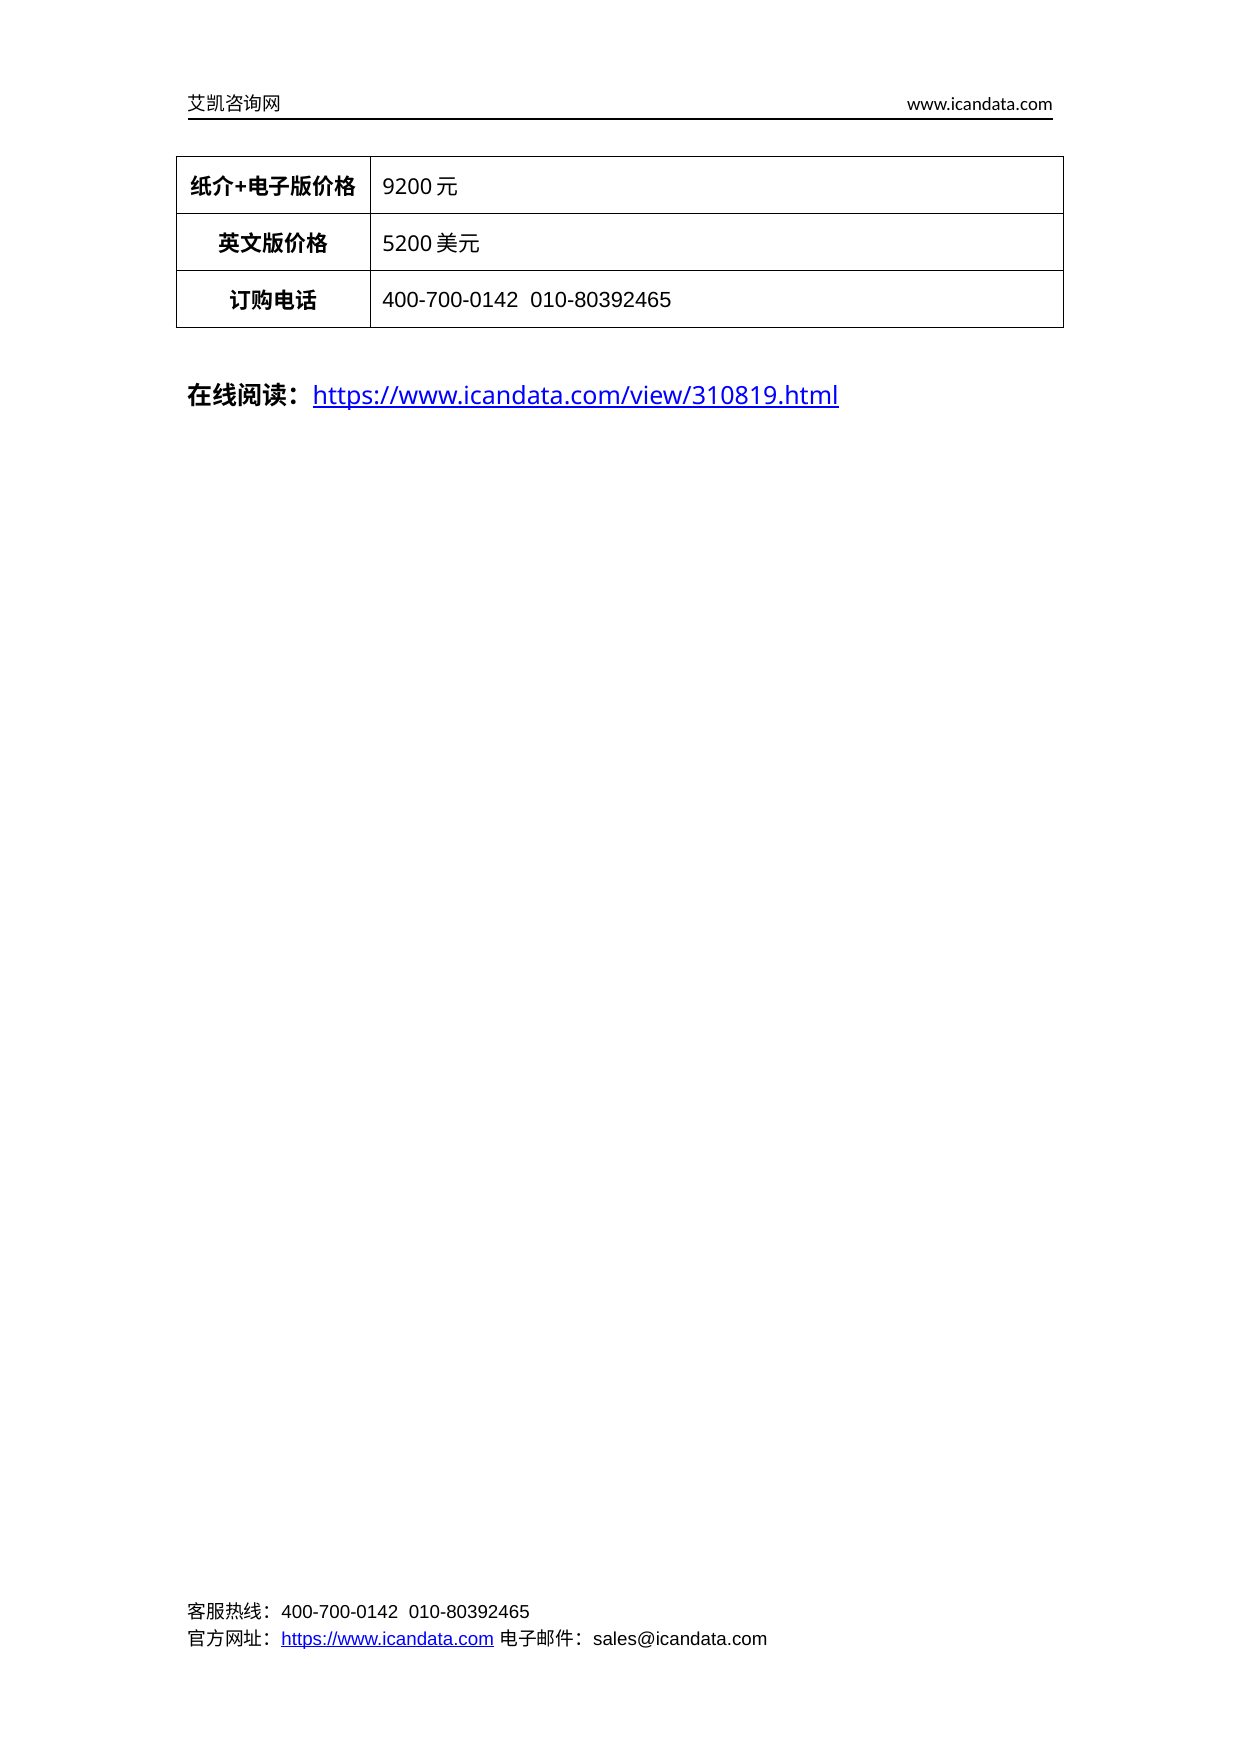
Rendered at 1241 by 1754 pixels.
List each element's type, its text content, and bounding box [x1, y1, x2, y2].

text 在线阅读：https://www.icandata.com/view/310819.html [187, 361, 1053, 426]
table_cell 5200美元 [371, 214, 1063, 270]
table_cell 英文版价格 [177, 214, 370, 270]
table_cell 9200元 [371, 157, 1063, 213]
table_cell 订购电话 [177, 271, 370, 327]
table_cell 400-700-0142 010-80392465 [371, 271, 1063, 327]
table_cell 纸介+电子版价格 [177, 157, 370, 213]
